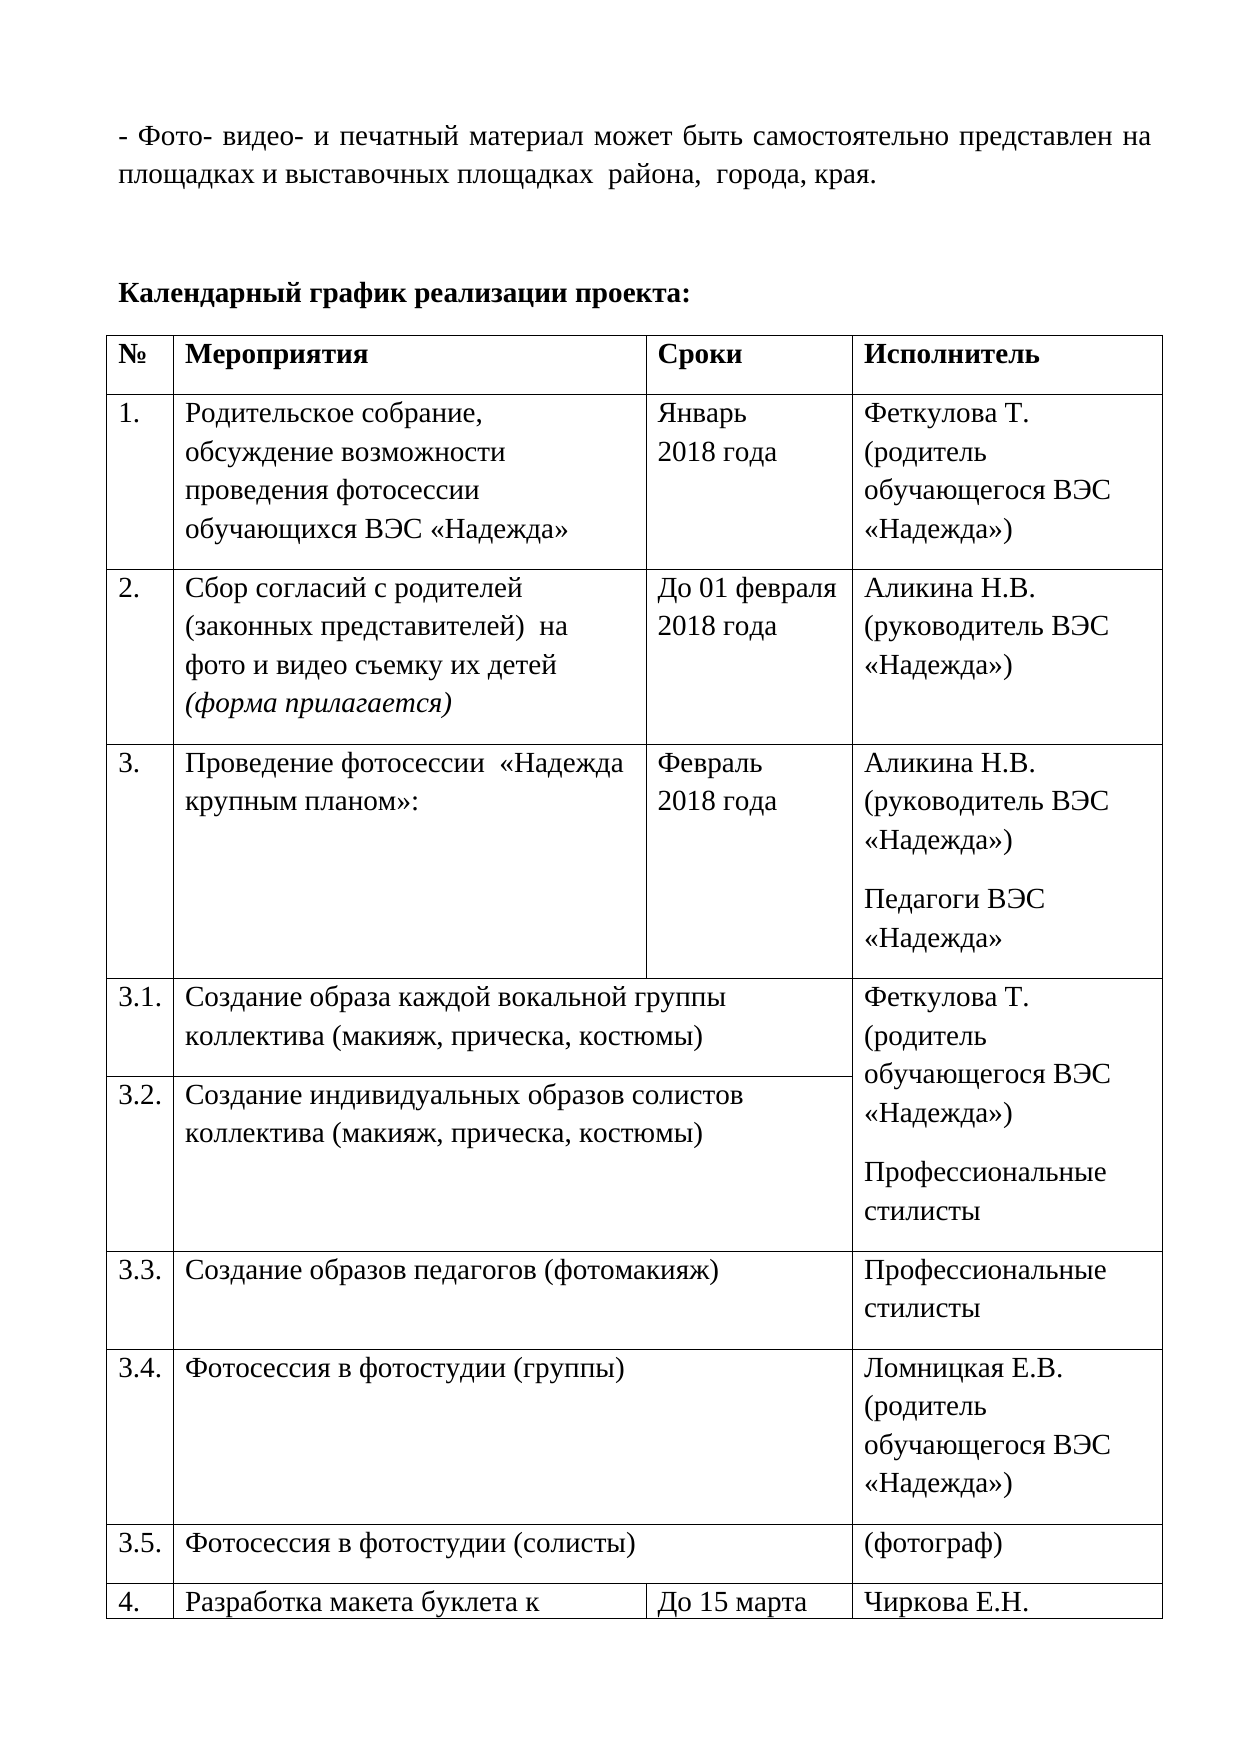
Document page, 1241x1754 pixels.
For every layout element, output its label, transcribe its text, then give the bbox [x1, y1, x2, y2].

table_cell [647, 1584, 852, 1617]
table_cell Создание образов педагогов (фотомакияж) [174, 1252, 852, 1349]
table_cell 1. [107, 395, 173, 569]
table_cell 3.5. [107, 1525, 173, 1583]
table_cell Создание образа каждой вокальной группы коллектива (макияж, прическа, костюмы) [174, 979, 852, 1076]
table_header Мероприятия [174, 336, 646, 394]
table_cell Аликина Н.В. (руководитель ВЭС «Надежда») [853, 570, 1162, 744]
table_cell 3.4. [107, 1350, 173, 1524]
table_cell 2. [107, 570, 173, 744]
table_cell Создание индивидуальных образов солистов коллектива (макияж, прическа, костюмы) [174, 1077, 852, 1251]
table_cell 3.1. [107, 979, 173, 1076]
table_cell Фотосессия в фотостудии (группы) [174, 1350, 852, 1524]
table_header Сроки [647, 336, 852, 394]
table_cell 4. [107, 1584, 173, 1617]
table_header Исполнитель [853, 336, 1162, 394]
table_cell Феткулова Т. (родитель обучающегося ВЭС «Надежда») [853, 395, 1162, 569]
table_cell 3. [107, 745, 173, 978]
table_cell Родительское собрание, обсуждение возможности проведения фотосессии обучающихся ВЭС «Надежда» [174, 395, 646, 569]
table_cell Аликина Н.В. (руководитель ВЭС «Надежда») Педагоги ВЭС «Надежда» [853, 745, 1162, 978]
table_header № [107, 336, 173, 394]
table_cell До 01 февраля 2018 года [647, 570, 852, 744]
table_cell Ломницкая Е.В. (родитель обучающегося ВЭС «Надежда») [853, 1350, 1162, 1524]
text Календарный график реализации проекта: [118, 275, 1152, 309]
table_cell Январь 2018 года [647, 395, 852, 569]
table_cell Профессиональные стилисты [853, 1252, 1162, 1349]
table_cell Сбор согласий с родителей (законных представителей) на фото и видео съемку их детей (форма прилагается) [174, 570, 646, 744]
table_cell Феткулова Т. (родитель обучающегося ВЭС «Надежда») Профессиональные стилисты [853, 979, 1162, 1251]
text - Фото- видео- и печатный материал может быть самостоятельно представлен на площадках и выставочных площадках района, города, края. [118, 118, 1152, 190]
table_cell Проведение фотосессии «Надежда крупным планом»: [174, 745, 646, 978]
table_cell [853, 1584, 1162, 1617]
table_cell (фотограф) [853, 1525, 1162, 1583]
table_cell Фотосессия в фотостудии (солисты) [174, 1525, 852, 1583]
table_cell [174, 1584, 646, 1617]
table_cell Февраль 2018 года [647, 745, 852, 978]
table_cell 3.2. [107, 1077, 173, 1251]
table_cell 3.3. [107, 1252, 173, 1349]
